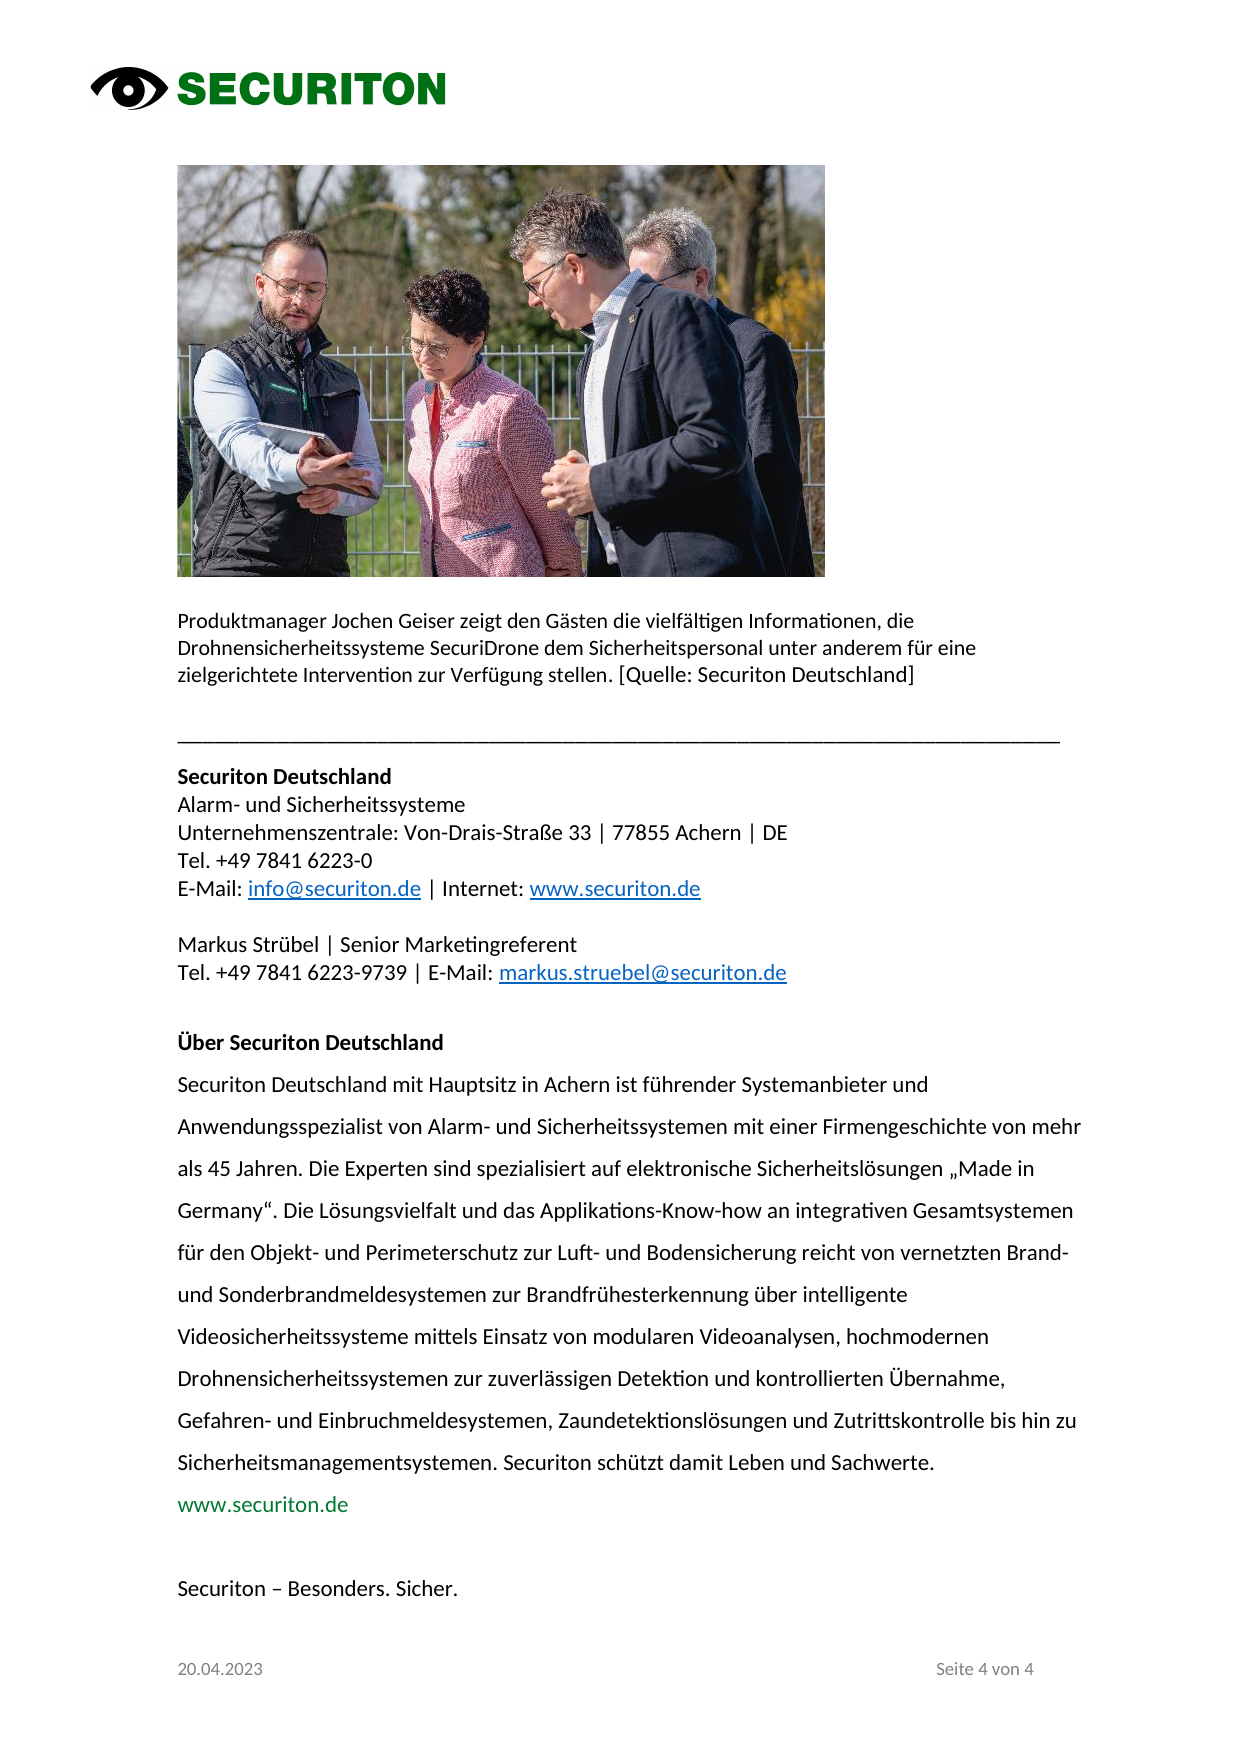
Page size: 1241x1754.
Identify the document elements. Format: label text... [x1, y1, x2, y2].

text Tel. +49 7841 6223-0 [177, 846, 1092, 874]
text _______________________________________________________________________ [177, 716, 1092, 747]
text Alarm- und Sicherheitssysteme [177, 790, 1092, 818]
text E-Mail: info@securiton.de | Internet: www.securiton.de [177, 874, 1092, 902]
text Securiton Deutschland [177, 762, 1092, 790]
text Securiton – Besonders. Sicher. [177, 1574, 1092, 1602]
text Über Securiton Deutschland [177, 1028, 1092, 1056]
text Securiton Deutschland mit Hauptsitz in Achern ist führender Systemanbieter und Anwendungsspezialist von Alarm- und Sicherheitssystemen mit einer Firmengeschichte von mehr als 45 Jahren. Die Experten sind spezialisiert auf elektronische Sicherheitslösungen „Made in Germany“. Die Lösungsvielfalt und das Applikations-Know-how an integrativen Gesamtsystemen für den Objekt- und Perimeterschutz zur Luft- und Bodensicherung reicht von vernetzten Brand- und Sonderbrandmeldesystemen zur Brandfrühesterkennung über intelligente Videosicherheitssysteme mittels Einsatz von modularen Videoanalysen, hochmodernen Drohnensicherheitssystemen zur zuverlässigen Detektion und kontrollierten Übernahme, Gefahren- und Einbruchmeldesystemen, Zaundetektionslösungen und Zutrittskontrolle bis hin zu Sicherheitsmanagementsystemen. Securiton schützt damit Leben und Sachwerte. [177, 1070, 1092, 1476]
text Produktmanager Jochen Geiser zeigt den Gästen die vielfältigen Informationen, die Drohnensicherheitssysteme SecuriDrone dem Sicherheitspersonal unter anderem für eine zielgerichtete Intervention zur Verfügung stellen. [Quelle: Securiton Deutschland] [177, 607, 1092, 688]
text Unternehmenszentrale: Von-Drais-Straße 33 | 77855 Achern | DE [177, 818, 1092, 846]
text www.securiton.de [177, 1490, 1092, 1518]
picture [177, 165, 825, 577]
text Tel. +49 7841 6223-9739 | E-Mail: markus.struebel@securiton.de [177, 958, 1092, 986]
text Markus Strübel | Senior Marketingreferent [177, 930, 1092, 958]
picture [90, 67, 446, 110]
